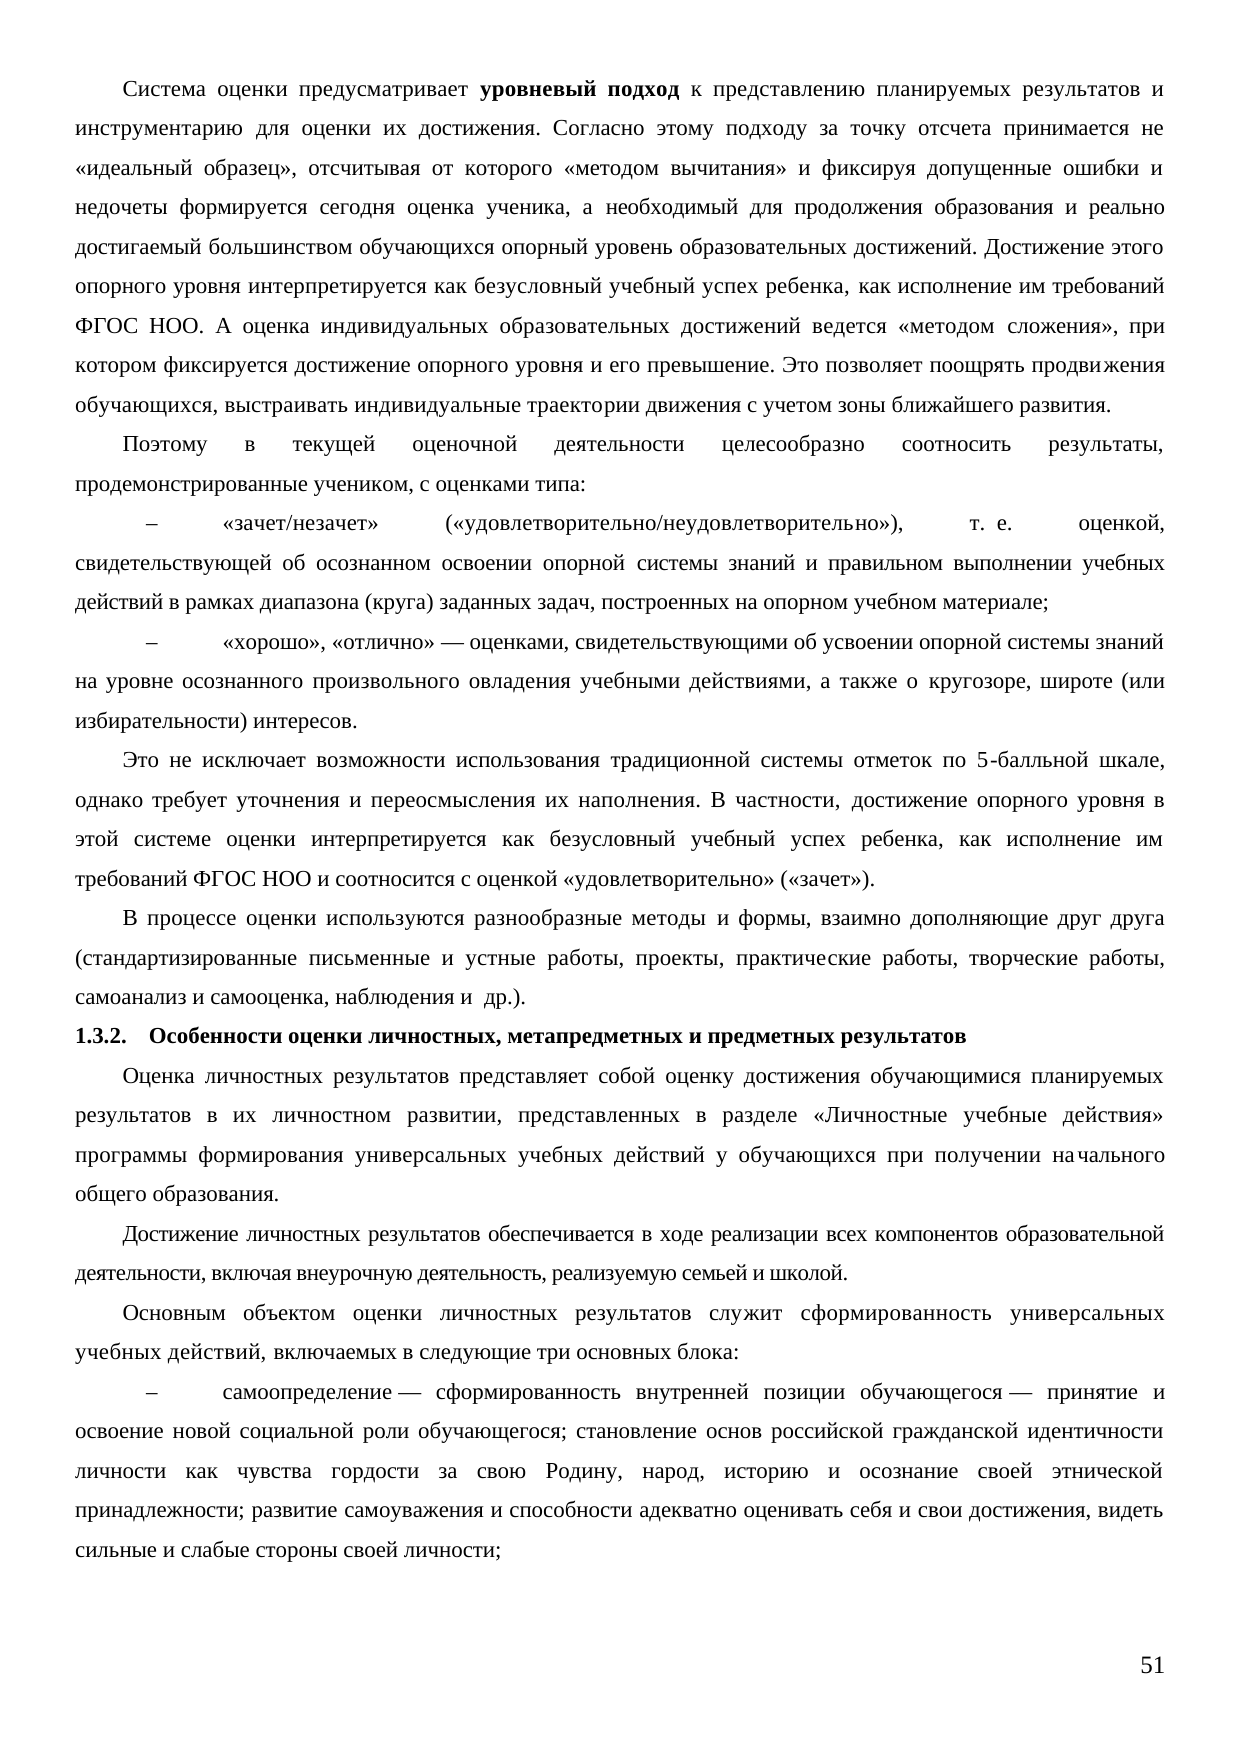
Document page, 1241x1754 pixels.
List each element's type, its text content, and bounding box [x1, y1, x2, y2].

text Достижение личностных результатов обеспечивается в ходе реализации всех компонентов образовательной деятельности, включая внеурочную деятельность, реализуемую семьей и школой. [75, 1220, 1165, 1286]
text «зачет/незачет» («удовлетворительно/неудовлетворительно»), т. е. оценкой, свидетельствующей об осознанном освоении опорной системы знаний и правильном выполнении учебных действий в рамках диапазона (круга) заданных задач, построенных на опорном учебном материале; [75, 509, 1165, 614]
text Система оценки предусматривает уровневый подход к представлению планируемых результатов и инструментарию для оценки их достижения. Согласно этому подходу за точку отсчета принимается не «идеальный образец», отсчитывая от которого «методом вычитания» и фиксируя допущенные ошибки и недочеты формируется сегодня оценка ученика, а необходимый для продолжения образования и реально достигаемый большинством обучающихся опорный уровень образовательных достижений. Достижение этого опорного уровня интерпретируется как безусловный учебный успех ребенка, как исполнение им требований ФГОС НОО. А оценка индивидуальных образовательных достижений ведется «методом сложения», при котором фиксируется достижение опорного уровня и его превышение. Это позволяет поощрять продвижения обучающихся, выстраивать индивидуальные траектории движения с учетом зоны ближайшего развития. [75, 75, 1165, 417]
text В процессе оценки используются разнообразные методы и формы, взаимно дополняющие друг друга (стандартизированные письменные и устные работы, проекты, практические работы, творческие работы, самоанализ и самооценка, наблюдения и др.). [75, 904, 1165, 1009]
text Это не исключает возможности использования традиционной системы отметок по 5-балльной шкале, однако требует уточнения и переосмысления их наполнения. В частности, достижение опорного уровня в этой системе оценки интерпретируется как безусловный учебный успех ребенка, как исполнение им требований ФГОС НОО и соотносится с оценкой «удовлетворительно» («зачет»). [75, 746, 1165, 891]
text Основным объектом оценки личностных результатов служит сформированность универсальных учебных действий, включаемых в следующие три основных блока: [75, 1299, 1165, 1365]
text Поэтому в текущей оценочной деятельности целесообразно соотносить результаты, продемонстрированные учеником, с оценками типа: [75, 430, 1165, 496]
subtitle Особенности оценки личностных, метапредметных и предметных результатов [75, 1022, 1165, 1049]
text «хорошо», «отлично» — оценками, свидетельствующими об усвоении опорной системы знаний на уровне осознанного произвольного овладения учебными действиями, а также о кругозоре, широте (или избирательности) интересов. [75, 628, 1165, 733]
text Оценка личностных результатов представляет собой оценку достижения обучающимися планируемых результатов в их личностном развитии, представленных в разделе «Личностные учебные действия» программы формирования универсальных учебных действий у обучающихся при получении начального общего образования. [75, 1062, 1165, 1207]
text самоопределение — сформированность внутренней позиции обучающегося — принятие и освоение новой социальной роли обучающегося; становление основ российской гражданской идентичности личности как чувства гордости за свою Родину, народ, историю и осознание своей этнической принадлежности; развитие самоуважения и способности адекватно оценивать себя и свои достижения, видеть сильные и слабые стороны своей личности; [75, 1378, 1165, 1562]
